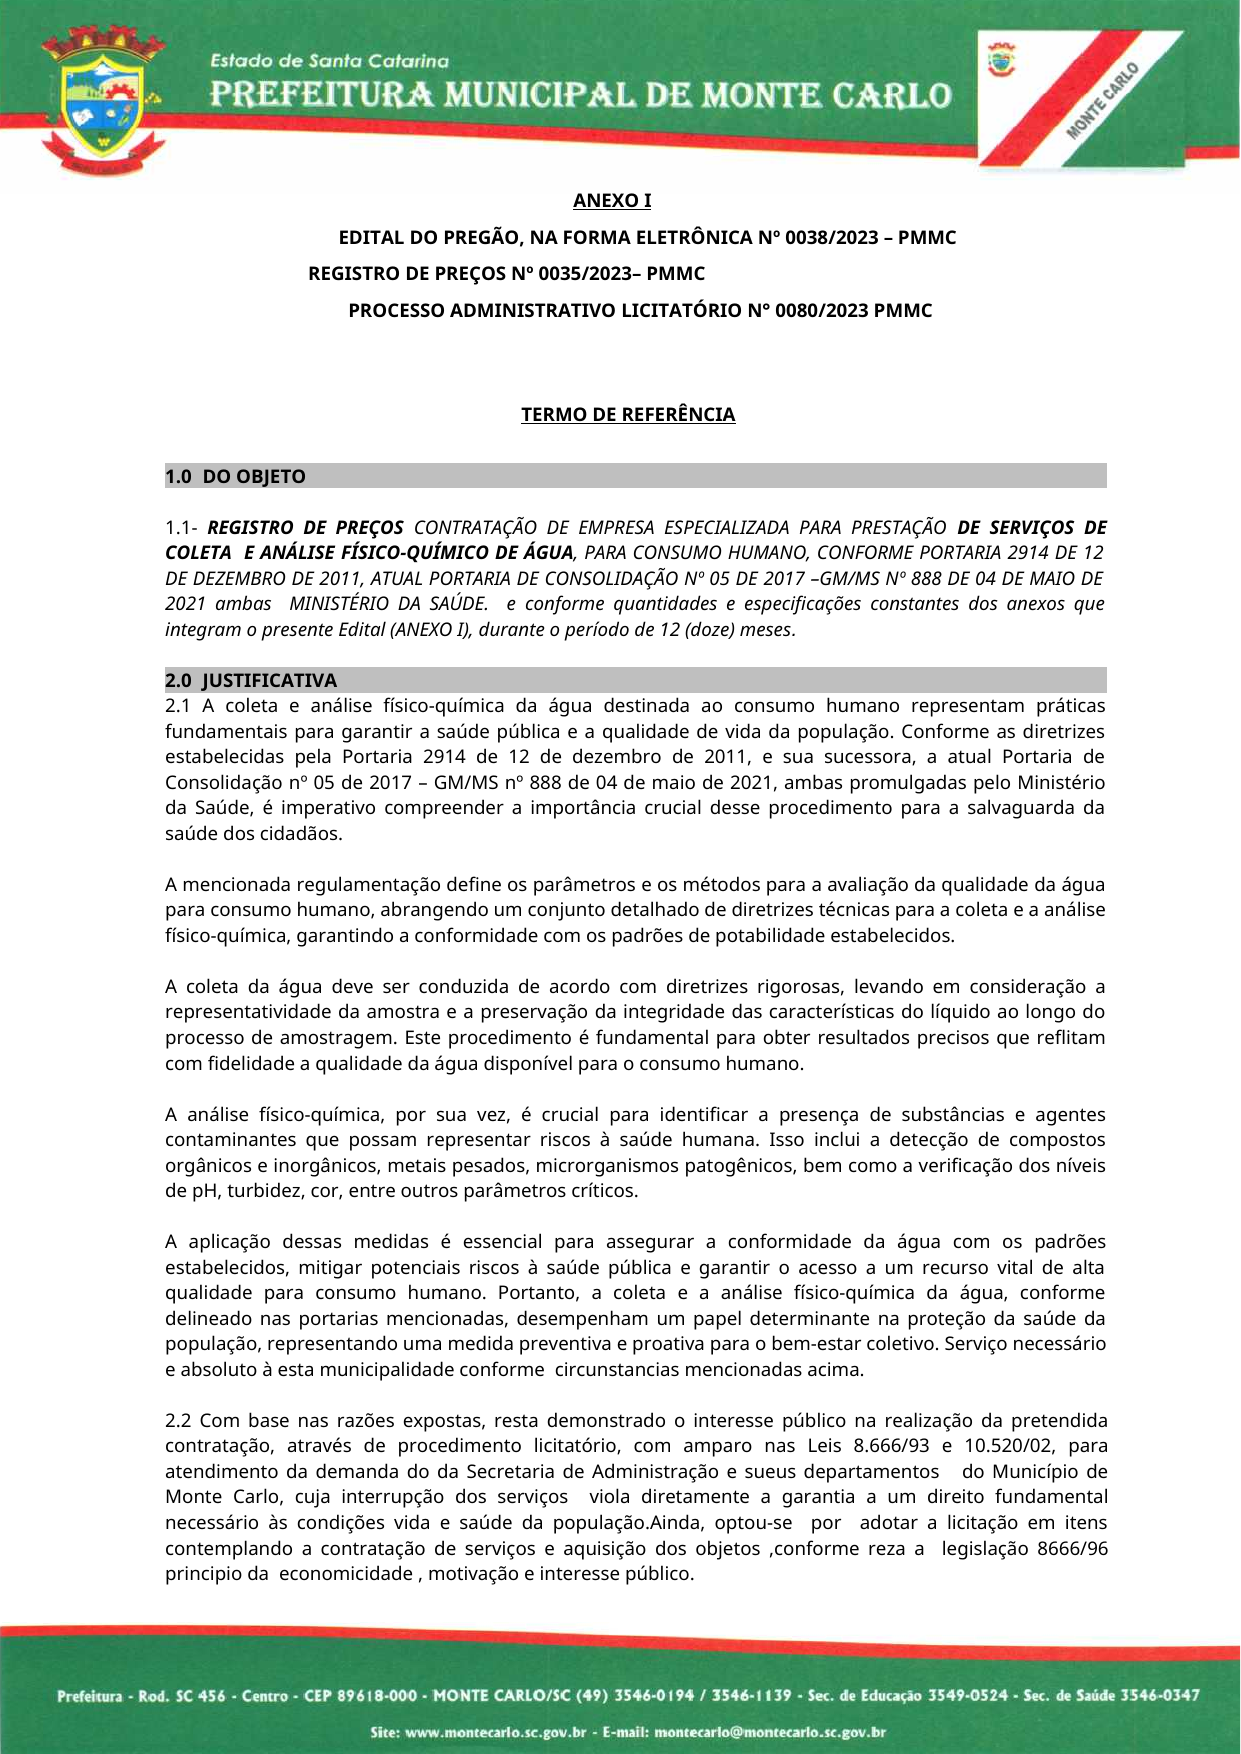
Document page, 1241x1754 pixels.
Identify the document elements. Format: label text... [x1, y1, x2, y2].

text A aplicação dessas medidas é essencial para assegurar a conformidade da água com os padrões estabelecidos, mitigar potenciais riscos à saúde pública e garantir o acesso a um recurso vital de alta qualidade para consumo humano. Portanto, a coleta e a análise físico-química da água, conforme delineado nas portarias mencionadas, desempenham um papel determinante na proteção da saúde da população, representando uma medida preventiva e proativa para o bem-estar coletivo. Serviço necessário e absoluto à esta municipalidade conforme circunstancias mencionadas acima. [165, 1228, 1107, 1382]
text 2.2 Com base nas razões expostas, resta demonstrado o interesse público na realização da pretendida contratação, através de procedimento licitatório, com amparo nas Leis 8.666/93 e 10.520/02, para atendimento da demanda do da Secretaria de Administração e sueus departamentos do Município de Monte Carlo, cuja interrupção dos serviços viola diretamente a garantia a um direito fundamental necessário às condições vida e saúde da população.Ainda, optou-se por adotar a licitação em itens contemplando a contratação de serviços e aquisição dos objetos ,conforme reza a legislação 8666/96 principio da economicidade , motivação e interesse público. [165, 1407, 1109, 1586]
picture [0, 0, 1241, 194]
list JUSTIFICATIVA [165, 667, 1107, 693]
text EDITAL DO PREGÃO, NA FORMA ELETRÔNICA Nº 0038/2023 – PMMC [137, 224, 1109, 249]
text 1.1- REGISTRO DE PREÇOS CONTRATAÇÃO DE EMPRESA ESPECIALIZADA PARA PRESTAÇÃO DE SERVIÇOS DE COLETA E ANÁLISE FÍSICO-QUÍMICO DE ÁGUA, PARA CONSUMO HUMANO, CONFORME PORTARIA 2914 DE 12 DE DEZEMBRO DE 2011, ATUAL PORTARIA DE CONSOLIDAÇÃO Nº 05 DE 2017 –GM/MS Nº 888 DE 04 DE MAIO DE 2021 ambas MINISTÉRIO DA SAÚDE. e conforme quantidades e especificações constantes dos anexos que integram o presente Edital (ANEXO I), durante o período de 12 (doze) meses. [165, 514, 1107, 642]
text 2.1 A coleta e análise físico-química da água destinada ao consumo humano representam práticas fundamentais para garantir a saúde pública e a qualidade de vida da população. Conforme as diretrizes estabelecidas pela Portaria 2914 de 12 de dezembro de 2011, e sua sucessora, a atual Portaria de Consolidação nº 05 de 2017 – GM/MS nº 888 de 04 de maio de 2021, ambas promulgadas pelo Ministério da Saúde, é imperativo compreender a importância crucial desse procedimento para a salvaguarda da saúde dos cidadãos. [165, 693, 1107, 846]
text ANEXO I [446, 187, 778, 212]
text PROCESSO ADMINISTRATIVO LICITATÓRIO N° 0080/2023 PMMC [137, 297, 1109, 322]
text A coleta da água deve ser conduzida de acordo com diretrizes rigorosas, levando em consideração a representatividade da amostra e a preservação da integridade das características do líquido ao longo do processo de amostragem. Este procedimento é fundamental para obter resultados precisos que reflitam com fidelidade a qualidade da água disponível para o consumo humano. [165, 973, 1107, 1075]
text A análise físico-química, por sua vez, é crucial para identificar a presença de substâncias e agentes contaminantes que possam representar riscos à saúde humana. Isso inclui a detecção de compostos orgânicos e inorgânicos, metais pesados, microrganismos patogênicos, bem como a verificação dos níveis de pH, turbidez, cor, entre outros parâmetros críticos. [165, 1101, 1107, 1203]
text TERMO DE REFERÊNCIA [137, 401, 1109, 426]
text A mencionada regulamentação define os parâmetros e os métodos para a avaliação da qualidade da água para consumo humano, abrangendo um conjunto detalhado de diretrizes técnicas para a coleta e a análise físico-química, garantindo a conformidade com os padrões de potabilidade estabelecidos. [165, 871, 1107, 948]
picture [0, 1622, 1241, 1754]
text REGISTRO DE PREÇOS Nº 0035/2023– PMMC [137, 260, 1109, 286]
list DO OBJETO [165, 463, 1107, 488]
